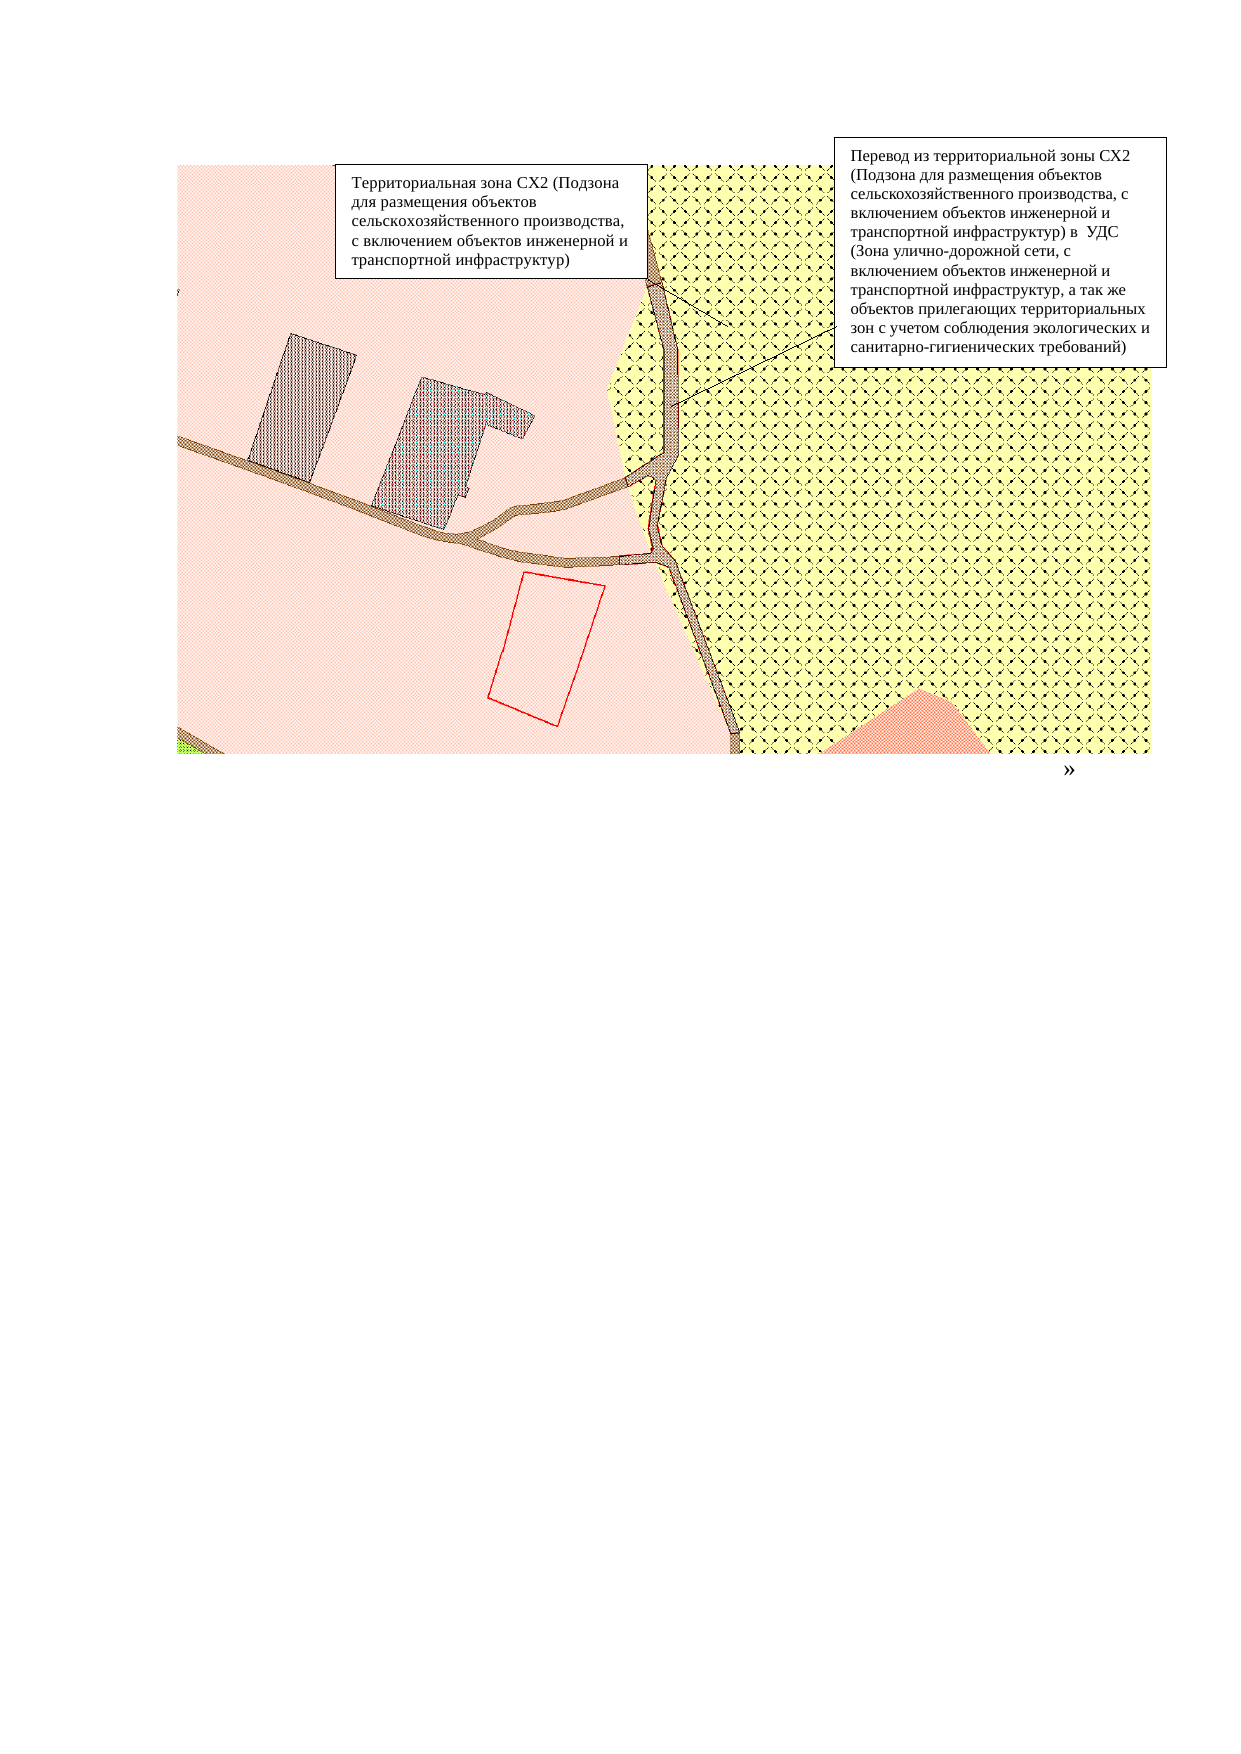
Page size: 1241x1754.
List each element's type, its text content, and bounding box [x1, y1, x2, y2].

text » [177, 754, 1152, 782]
picture [177, 165, 1152, 754]
